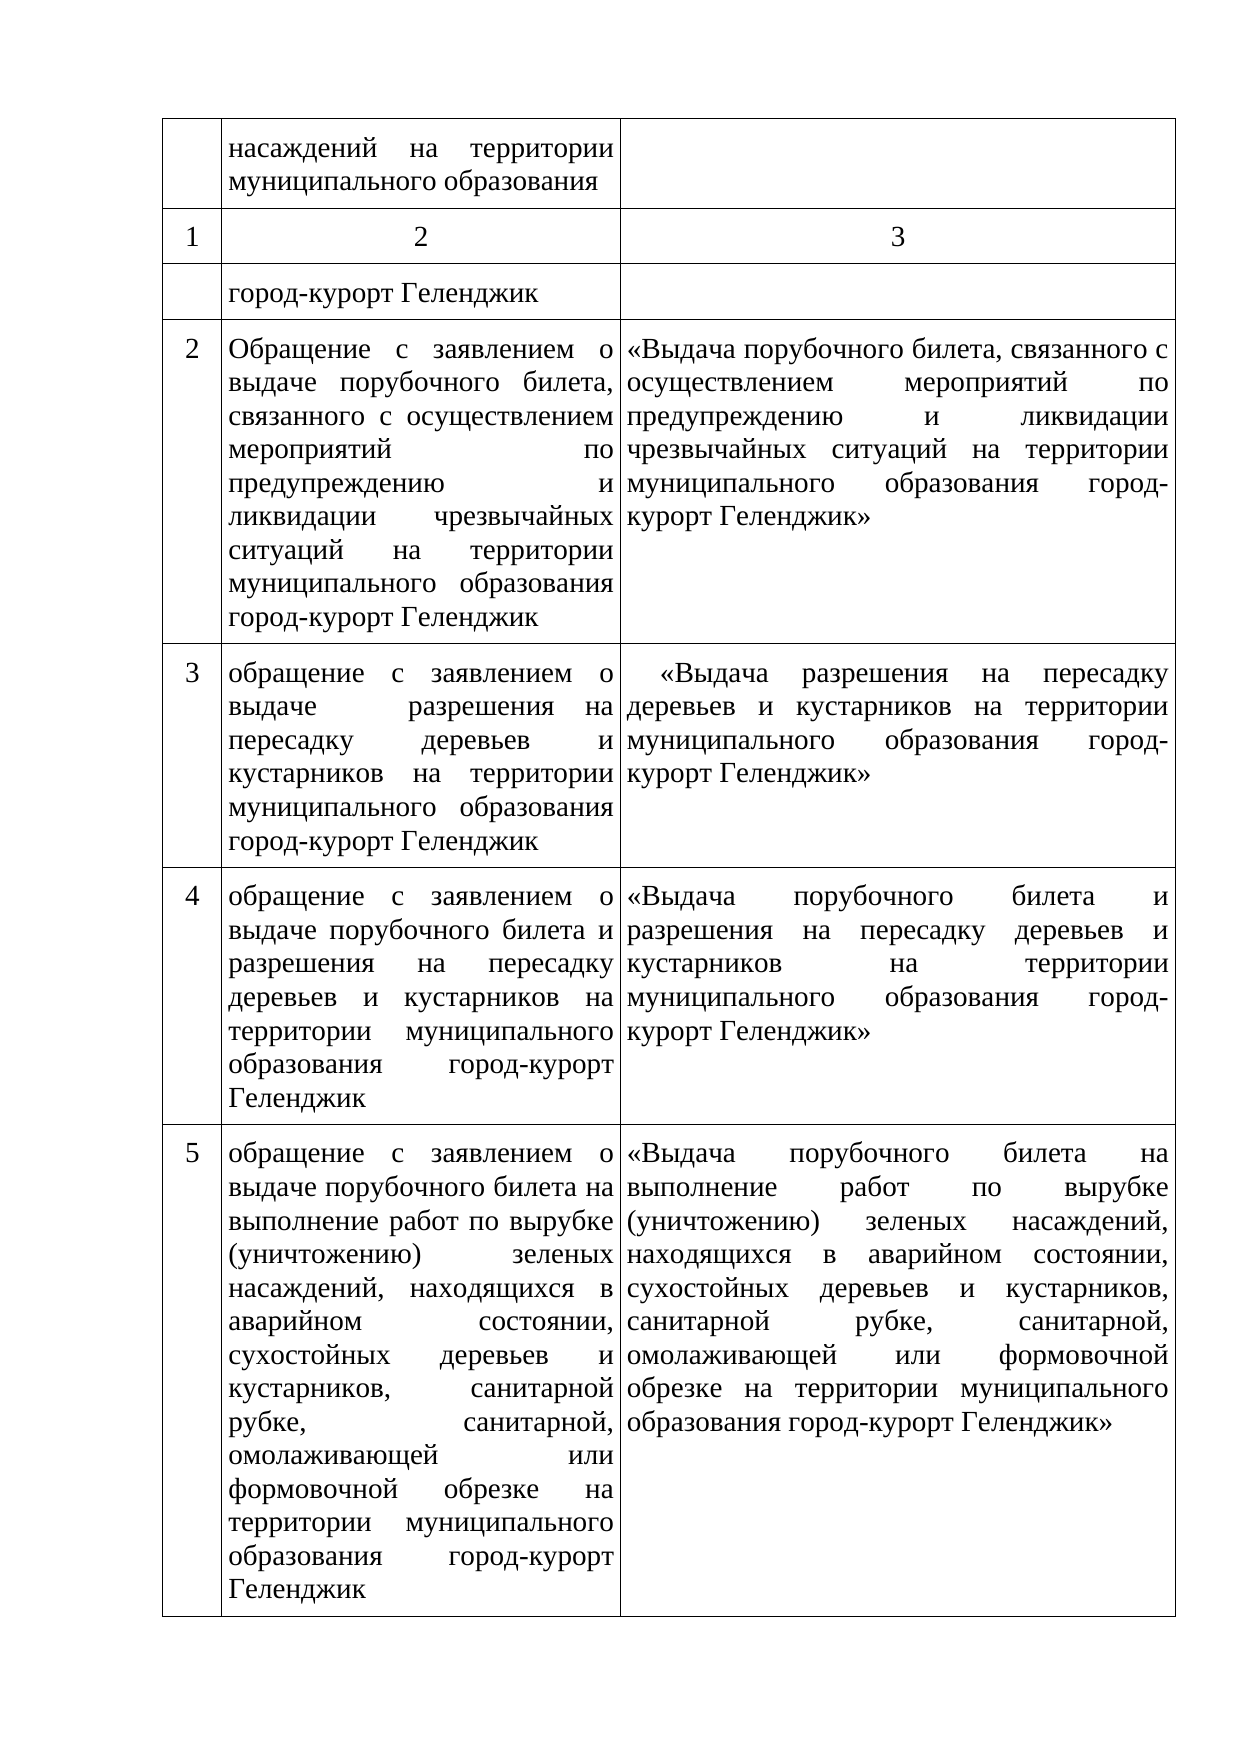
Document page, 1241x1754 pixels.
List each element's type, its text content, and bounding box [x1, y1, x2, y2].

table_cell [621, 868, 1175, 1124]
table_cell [222, 119, 620, 207]
table_cell 1 [163, 119, 221, 207]
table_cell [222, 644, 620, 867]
table_cell 1 [163, 209, 221, 263]
table_cell [163, 264, 221, 319]
table_cell [621, 264, 1175, 319]
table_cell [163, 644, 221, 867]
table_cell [621, 119, 1175, 207]
table_cell 2 [222, 209, 620, 263]
table_cell город-курорт Геленджик [222, 264, 620, 319]
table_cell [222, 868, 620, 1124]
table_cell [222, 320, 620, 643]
table_cell 2 [163, 320, 221, 643]
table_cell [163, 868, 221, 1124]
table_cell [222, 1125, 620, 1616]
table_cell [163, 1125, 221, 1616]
table_cell 3 [621, 209, 1175, 263]
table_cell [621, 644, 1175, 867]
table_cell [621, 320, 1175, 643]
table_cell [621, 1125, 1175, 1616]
